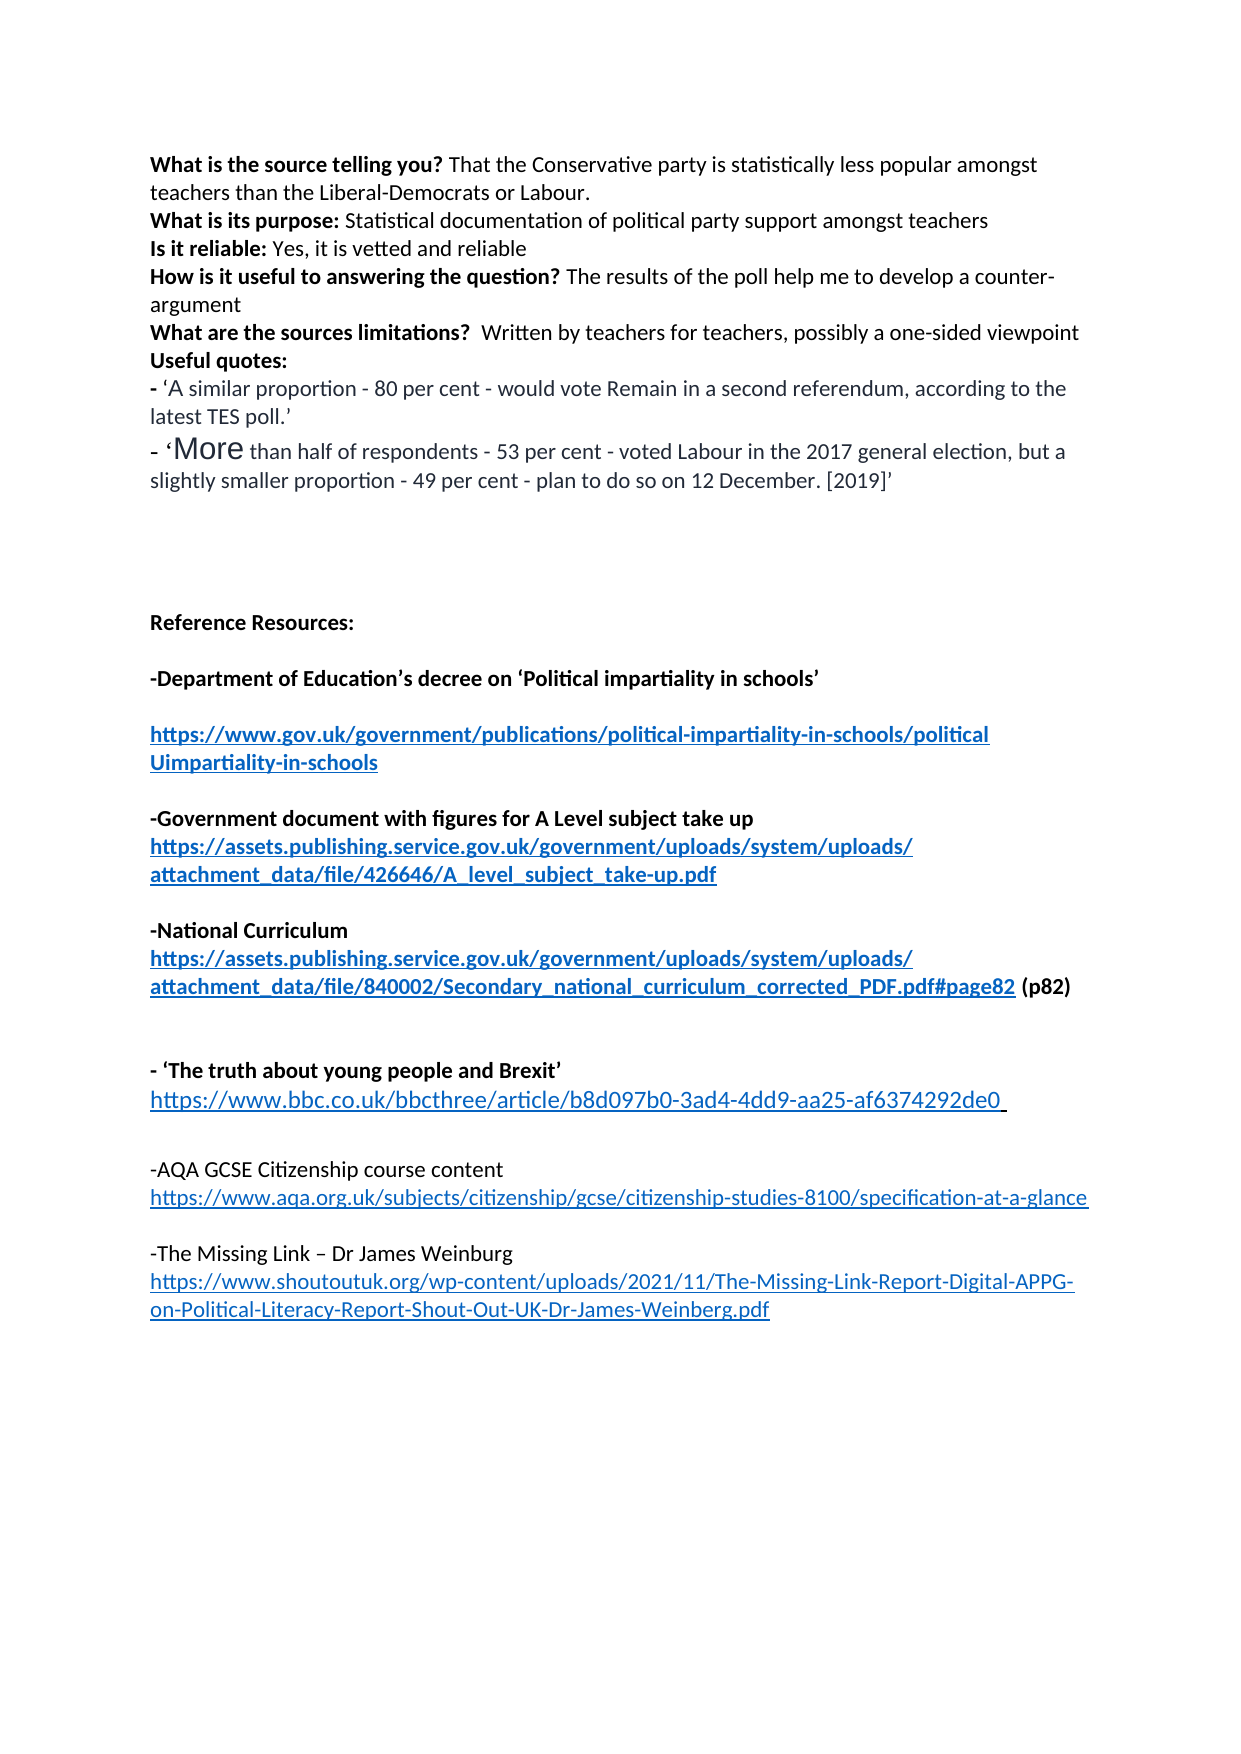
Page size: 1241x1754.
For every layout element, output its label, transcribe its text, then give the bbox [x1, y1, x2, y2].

text Useful quotes: [150, 346, 1090, 374]
text - ‘More than half of respondents - 53 per cent - voted Labour in the 2017 general election, but a slightly smaller proportion - 49 per cent - plan to do so on 12 December. [2019]’ [150, 430, 1090, 494]
text -Government document with figures for A Level subject take up [150, 804, 1090, 832]
text - ‘The truth about young people and Brexit’ [150, 1056, 1090, 1084]
text How is it useful to answering the question? The results of the poll help me to develop a counter-argument [150, 262, 1090, 318]
text https://www.shoutoutuk.org/wp-content/uploads/2021/11/The-Missing-Link-Report-Digital-APPG-on-Political-Literacy-Report-Shout-Out-UK-Dr-James-Weinberg.pdf [150, 1267, 1090, 1323]
text Uimpartiality-in-schools [150, 748, 1090, 776]
text -National Curriculum [150, 916, 1090, 944]
text - ‘A similar proportion - 80 per cent - would vote Remain in a second referendum, according to the latest TES poll.’ [150, 374, 1090, 430]
text https://assets.publishing.service.gov.uk/government/uploads/system/uploads/attachment_data/file/840002/Secondary_national_curriculum_corrected_PDF.pdf#page82 (p82) [150, 944, 1090, 1000]
text Reference Resources: [150, 608, 1090, 636]
text -AQA GCSE Citizenship course content [150, 1155, 1090, 1183]
text -The Missing Link – Dr James Weinburg [150, 1239, 1090, 1267]
text -Department of Education’s decree on ‘Political impartiality in schools’ [150, 664, 1090, 692]
text Is it reliable: Yes, it is vetted and reliable [150, 234, 1090, 262]
text https://assets.publishing.service.gov.uk/government/uploads/system/uploads/attachment_data/file/426646/A_level_subject_take-up.pdf [150, 832, 1090, 888]
text What are the sources limitations? Written by teachers for teachers, possibly a one-sided viewpoint [150, 318, 1090, 346]
text https://www.gov.uk/government/publications/political-impartiality-in-schools/political [150, 720, 1090, 748]
text What is the source telling you? That the Conservative party is statistically less popular amongst teachers than the Liberal-Democrats or Labour. What is its purpose: Statistical documentation of political party support amongst teachers [150, 150, 1090, 234]
text https://www.aqa.org.uk/subjects/citizenship/gcse/citizenship-studies-8100/specification-at-a-glance [150, 1183, 1090, 1211]
text https://www.bbc.co.uk/bbcthree/article/b8d097b0-3ad4-4dd9-aa25-af6374292de0 [150, 1084, 1090, 1114]
